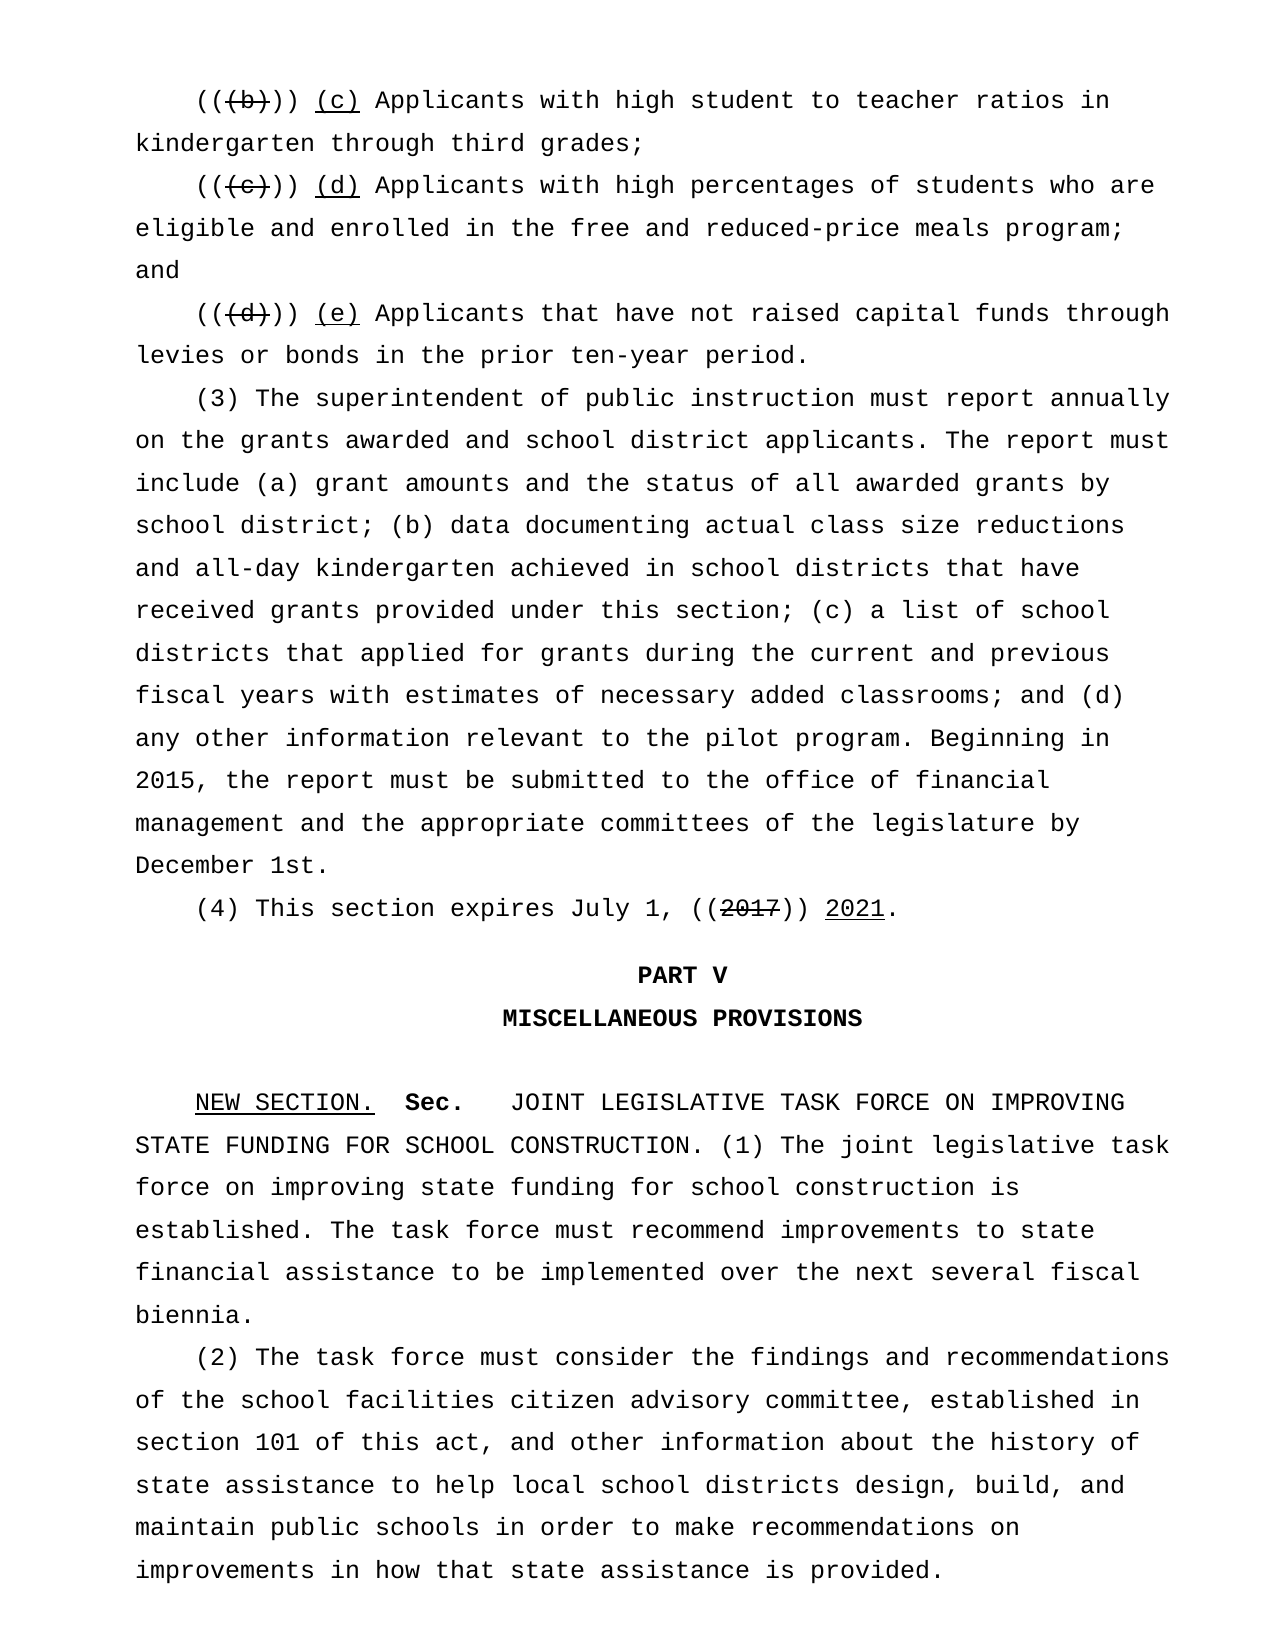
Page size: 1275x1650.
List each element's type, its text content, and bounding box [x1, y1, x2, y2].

text (3) The superintendent of public instruction must report annually on the grants awarded and school district applicants. The report must include (a) grant amounts and the status of all awarded grants by school district; (b) data documenting actual class size reductions and all-day kindergarten achieved in school districts that have received grants provided under this section; (c) a list of school districts that applied for grants during the current and previous fiscal years with estimates of necessary added classrooms; and (d) any other information relevant to the pilot program. Beginning in 2015, the report must be submitted to the office of financial management and the appropriate committees of the legislature by December 1st. [135, 372, 1170, 882]
text (4) This section expires July 1, ((2017)) 2021. [135, 882, 1170, 925]
text (((d))) (e) Applicants that have not raised capital funds through levies or bonds in the prior ten-year period. [135, 287, 1170, 372]
text (((b))) (c) Applicants with high student to teacher ratios in kindergarten through third grades; [135, 75, 1170, 160]
text PART V [135, 950, 1170, 992]
text (2) The task force must consider the findings and recommendations of the school facilities citizen advisory committee, established in section 101 of this act, and other information about the history of state assistance to help local school districts design, build, and maintain public schools in order to make recommendations on improvements in how that state assistance is provided. [135, 1332, 1170, 1587]
text NEW SECTION. Sec. JOINT LEGISLATIVE TASK FORCE ON IMPROVING STATE FUNDING FOR SCHOOL CONSTRUCTION. (1) The joint legislative task force on improving state funding for school construction is established. The task force must recommend improvements to state financial assistance to be implemented over the next several fiscal biennia. [135, 1077, 1170, 1332]
text MISCELLANEOUS PROVISIONS [135, 992, 1170, 1035]
text (((c))) (d) Applicants with high percentages of students who are eligible and enrolled in the free and reduced-price meals program; and [135, 160, 1170, 287]
